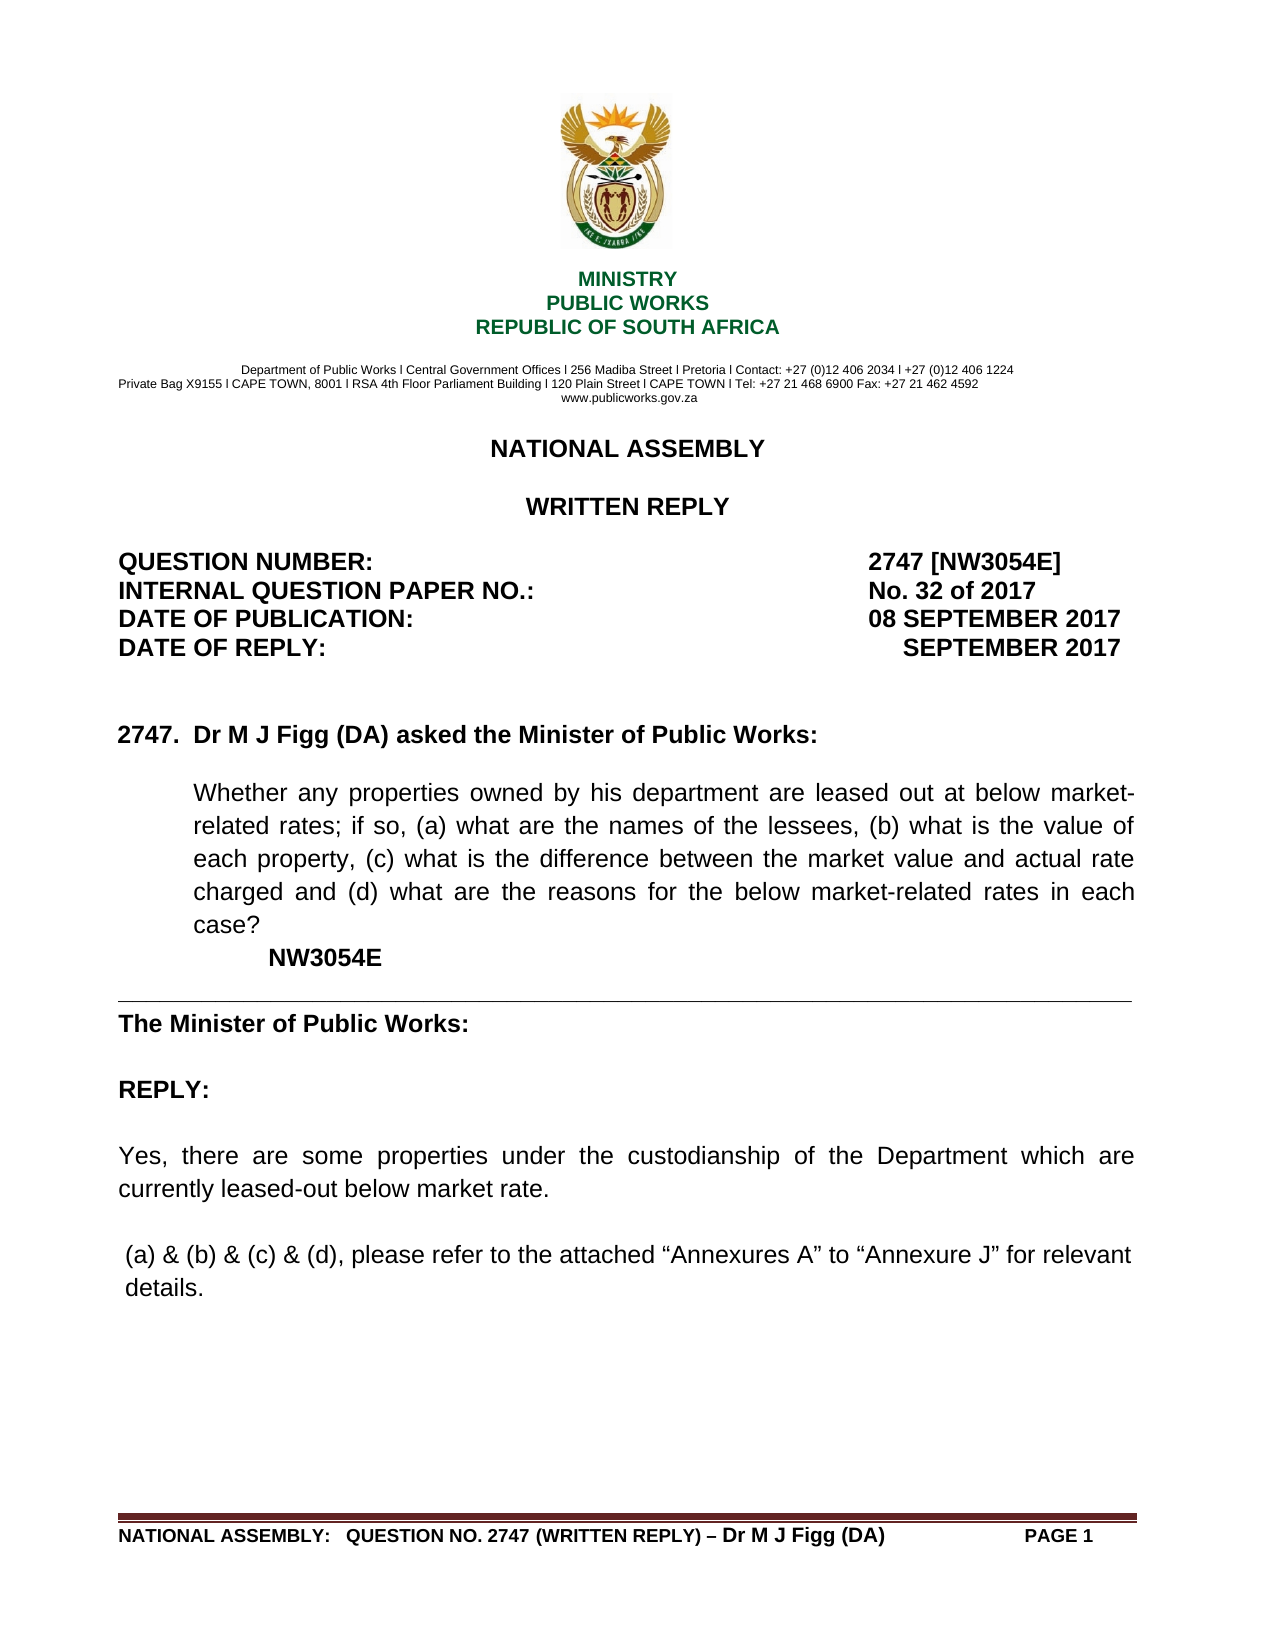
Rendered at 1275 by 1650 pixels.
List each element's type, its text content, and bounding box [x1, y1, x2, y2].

text DATE OF REPLY: SEPTEMBER 2017 [118, 633, 1137, 662]
text details. [125, 1273, 1137, 1302]
text Whether any properties owned by his department are leased out at below market-related rates; if so, (a) what are the names of the lessees, (b) what is the value of each property, (c) what is the difference between the market value and actual rate charged and (d) what are the reasons for the below market-related rates in each case? NW3054E [193, 778, 1137, 972]
text NATIONAL ASSEMBLY [118, 434, 1137, 463]
text MINISTRY [118, 267, 1137, 291]
text WRITTEN REPLY [118, 492, 1137, 521]
text _________________________________________________________________________ [118, 976, 1137, 1004]
text REPLY: [118, 1075, 1137, 1104]
text PUBLIC WORKS [118, 291, 1137, 314]
list & (b) & (c) & (d), please refer to the attached “Annexures A” to “Annexure J” for relevant [125, 1240, 1137, 1269]
text Department of Public Works l Central Government Offices l 256 Madiba Street l Pretoria l Contact: +27 (0)12 406 2034 l +27 (0)12 406 1224 [118, 362, 1137, 377]
text Private Bag X9155 l CAPE TOWN, 8001 l RSA 4th Floor Parliament Building l 120 Plain Street l CAPE TOWN l Tel: +27 21 468 6900 Fax: +27 21 462 4592 [118, 377, 1137, 391]
text The Minister of Public Works: [118, 1009, 1137, 1038]
text QUESTION NUMBER: 2747 [NW3054E] [118, 547, 1137, 576]
picture [560, 93, 673, 249]
text INTERNAL QUESTION PAPER NO.: No. 32 of 2017 [118, 576, 1137, 604]
text REPUBLIC OF SOUTH AFRICA [118, 314, 1137, 338]
text DATE OF PUBLICATION: 08 SEPTEMBER 2017 [118, 604, 1137, 633]
text 2747. Dr M J Figg (DA) asked the Minister of Public Works: [117, 720, 1137, 748]
text www.publicworks.gov.za [118, 391, 1137, 406]
text Yes, there are some properties under the custodianship of the Department which are currently leased-out below market rate. [118, 1141, 1137, 1203]
